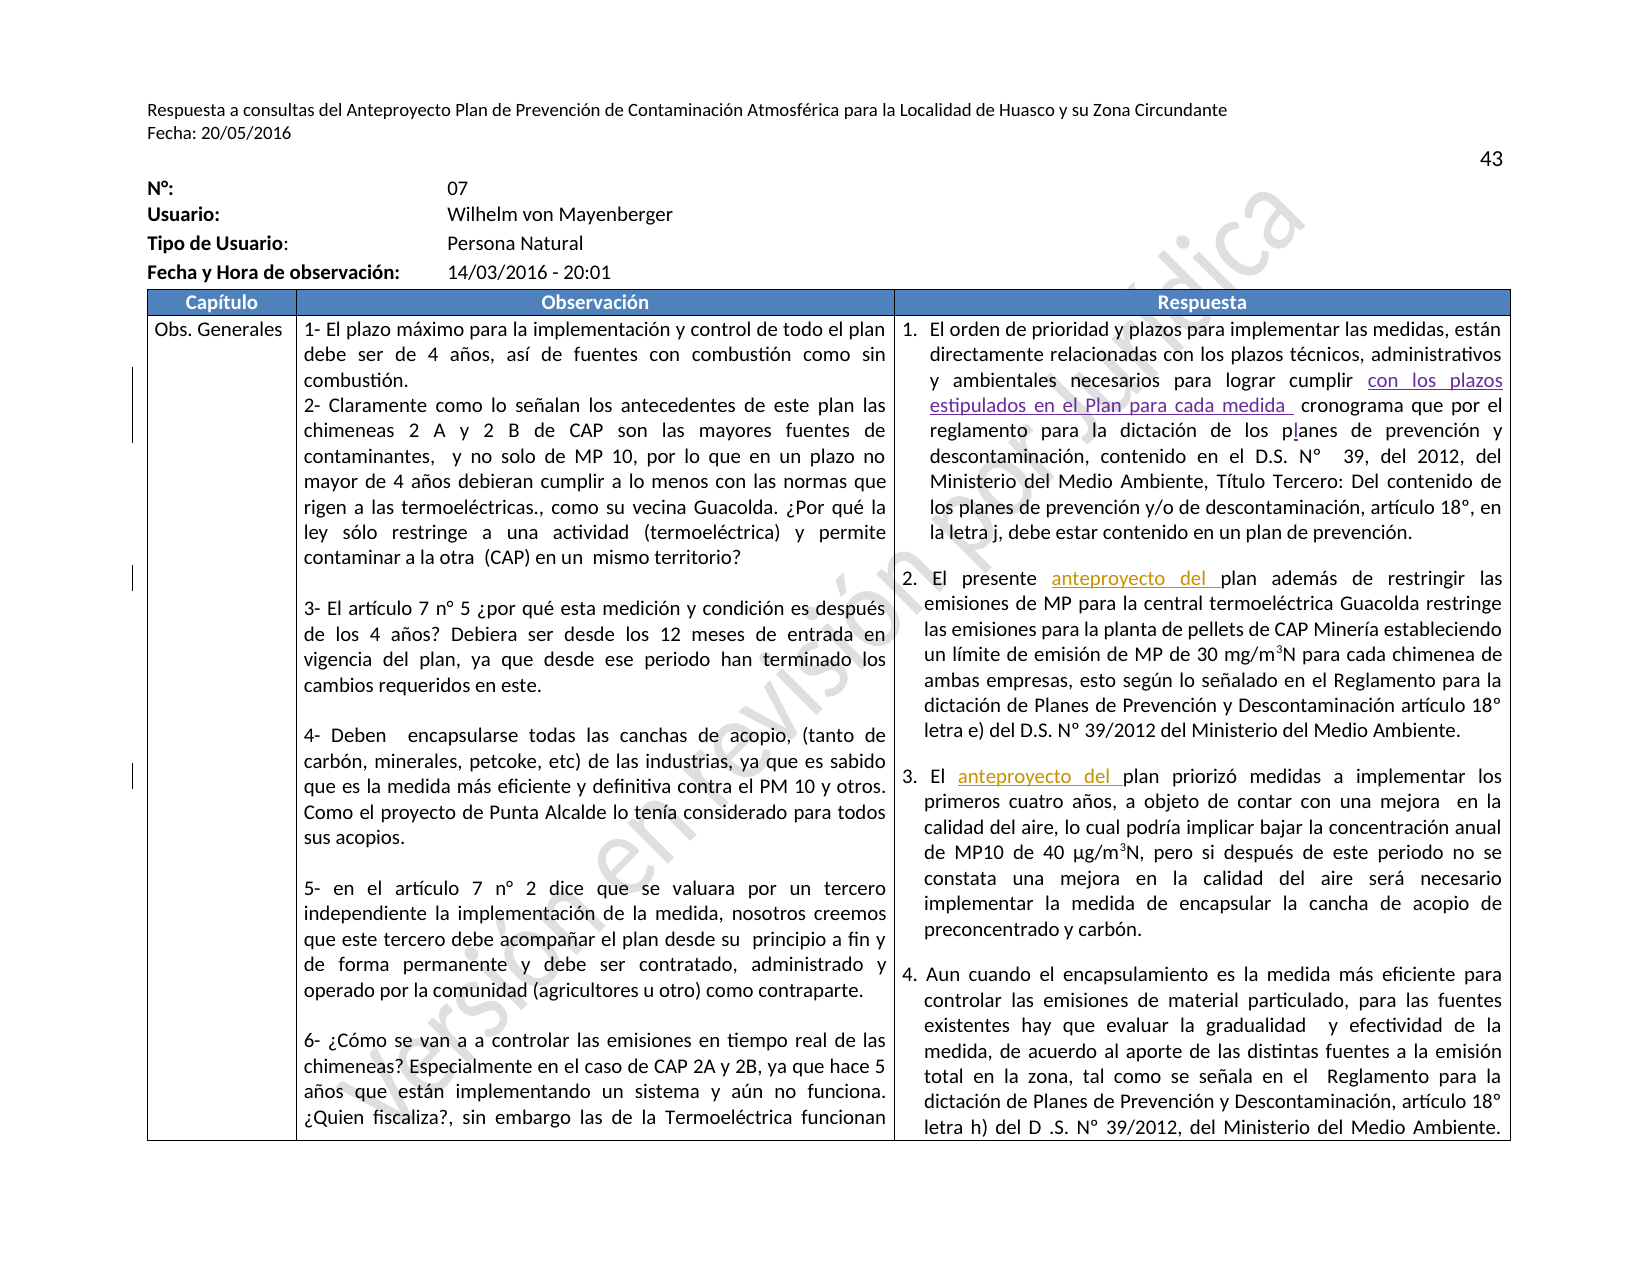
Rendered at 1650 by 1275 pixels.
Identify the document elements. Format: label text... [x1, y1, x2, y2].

table_header Respuesta [895, 290, 1510, 315]
text Fecha y Hora de observación: 14/03/2016 - 20:01 [147, 259, 1503, 285]
text Usuario: Wilhelm von Mayenberger [147, 201, 1503, 226]
text Tipo de Usuario: Persona Natural [147, 230, 1503, 256]
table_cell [297, 316, 894, 1139]
table_cell Obs. Generales [148, 316, 296, 1139]
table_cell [895, 316, 1510, 1139]
text N°: 07 [147, 176, 1503, 201]
table_header Observación [297, 290, 894, 315]
table_header Capítulo [148, 290, 296, 315]
